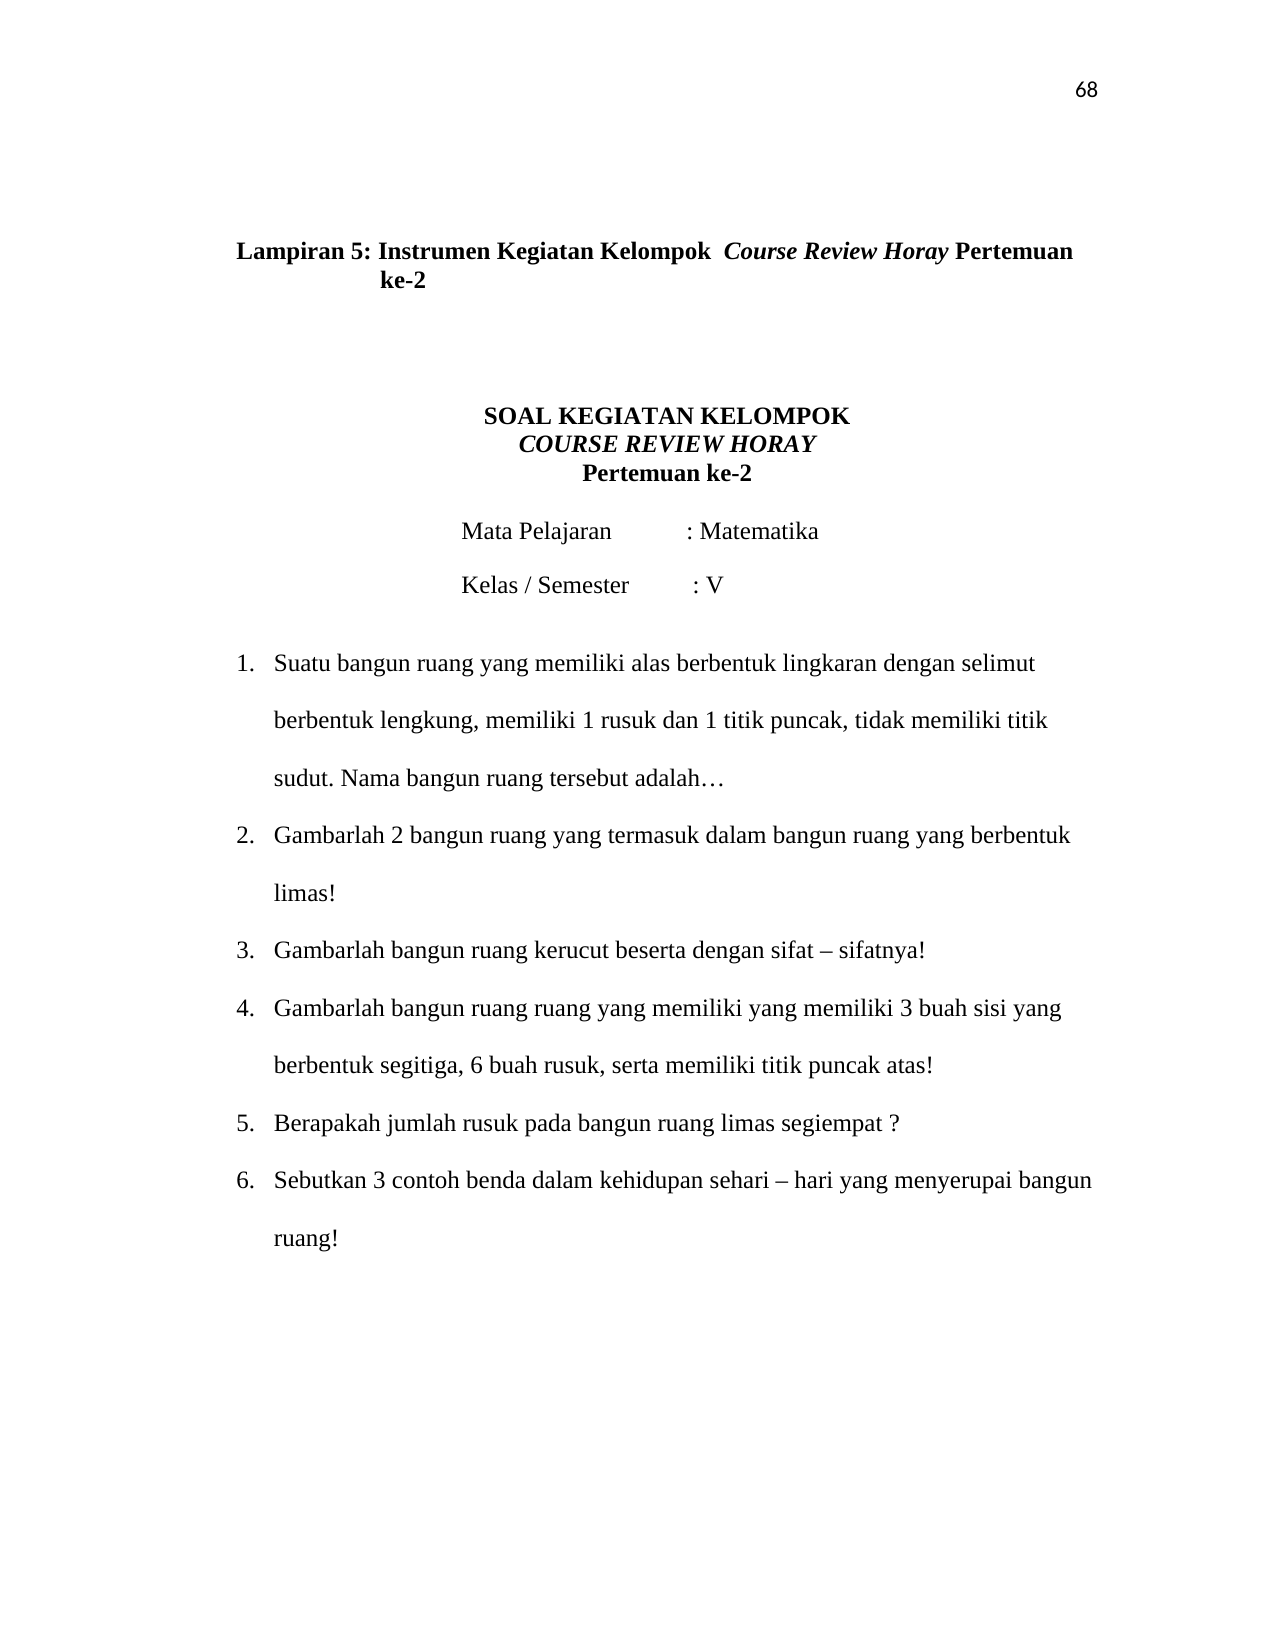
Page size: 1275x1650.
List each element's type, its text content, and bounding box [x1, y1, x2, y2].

text Mata Pelajaran : Matematika [461, 516, 1098, 544]
list Gambarlah 2 bangun ruang yang termasuk dalam bangun ruang yang berbentuk limas! [236, 821, 1098, 907]
list Suatu bangun ruang yang memiliki alas berbentuk lingkaran dengan selimut berbentuk lengkung, memiliki 1 rusuk dan 1 titik puncak, tidak memiliki titik sudut. Nama bangun ruang tersebut adalah… [236, 648, 1098, 792]
list Sebutkan 3 contoh benda dalam kehidupan sehari – hari yang menyerupai bangun ruang! [236, 1166, 1098, 1252]
text SOAL KEGIATAN KELOMPOK [236, 401, 1098, 429]
text COURSE REVIEW HORAY [236, 429, 1098, 458]
list Berapakah jumlah rusuk pada bangun ruang limas segiempat ? [236, 1108, 1098, 1137]
text Pertemuan ke-2 [236, 458, 1098, 487]
list Gambarlah bangun ruang ruang yang memiliki yang memiliki 3 buah sisi yang berbentuk segitiga, 6 buah rusuk, serta memiliki titik puncak atas! [236, 993, 1098, 1079]
list Gambarlah bangun ruang kerucut beserta dengan sifat – sifatnya! [236, 936, 1098, 964]
text ke-2 [236, 265, 1098, 294]
text Lampiran 5: Instrumen Kegiatan Kelompok Course Review Horay Pertemuan [236, 236, 1098, 265]
text Kelas / Semester : V [461, 570, 1098, 598]
